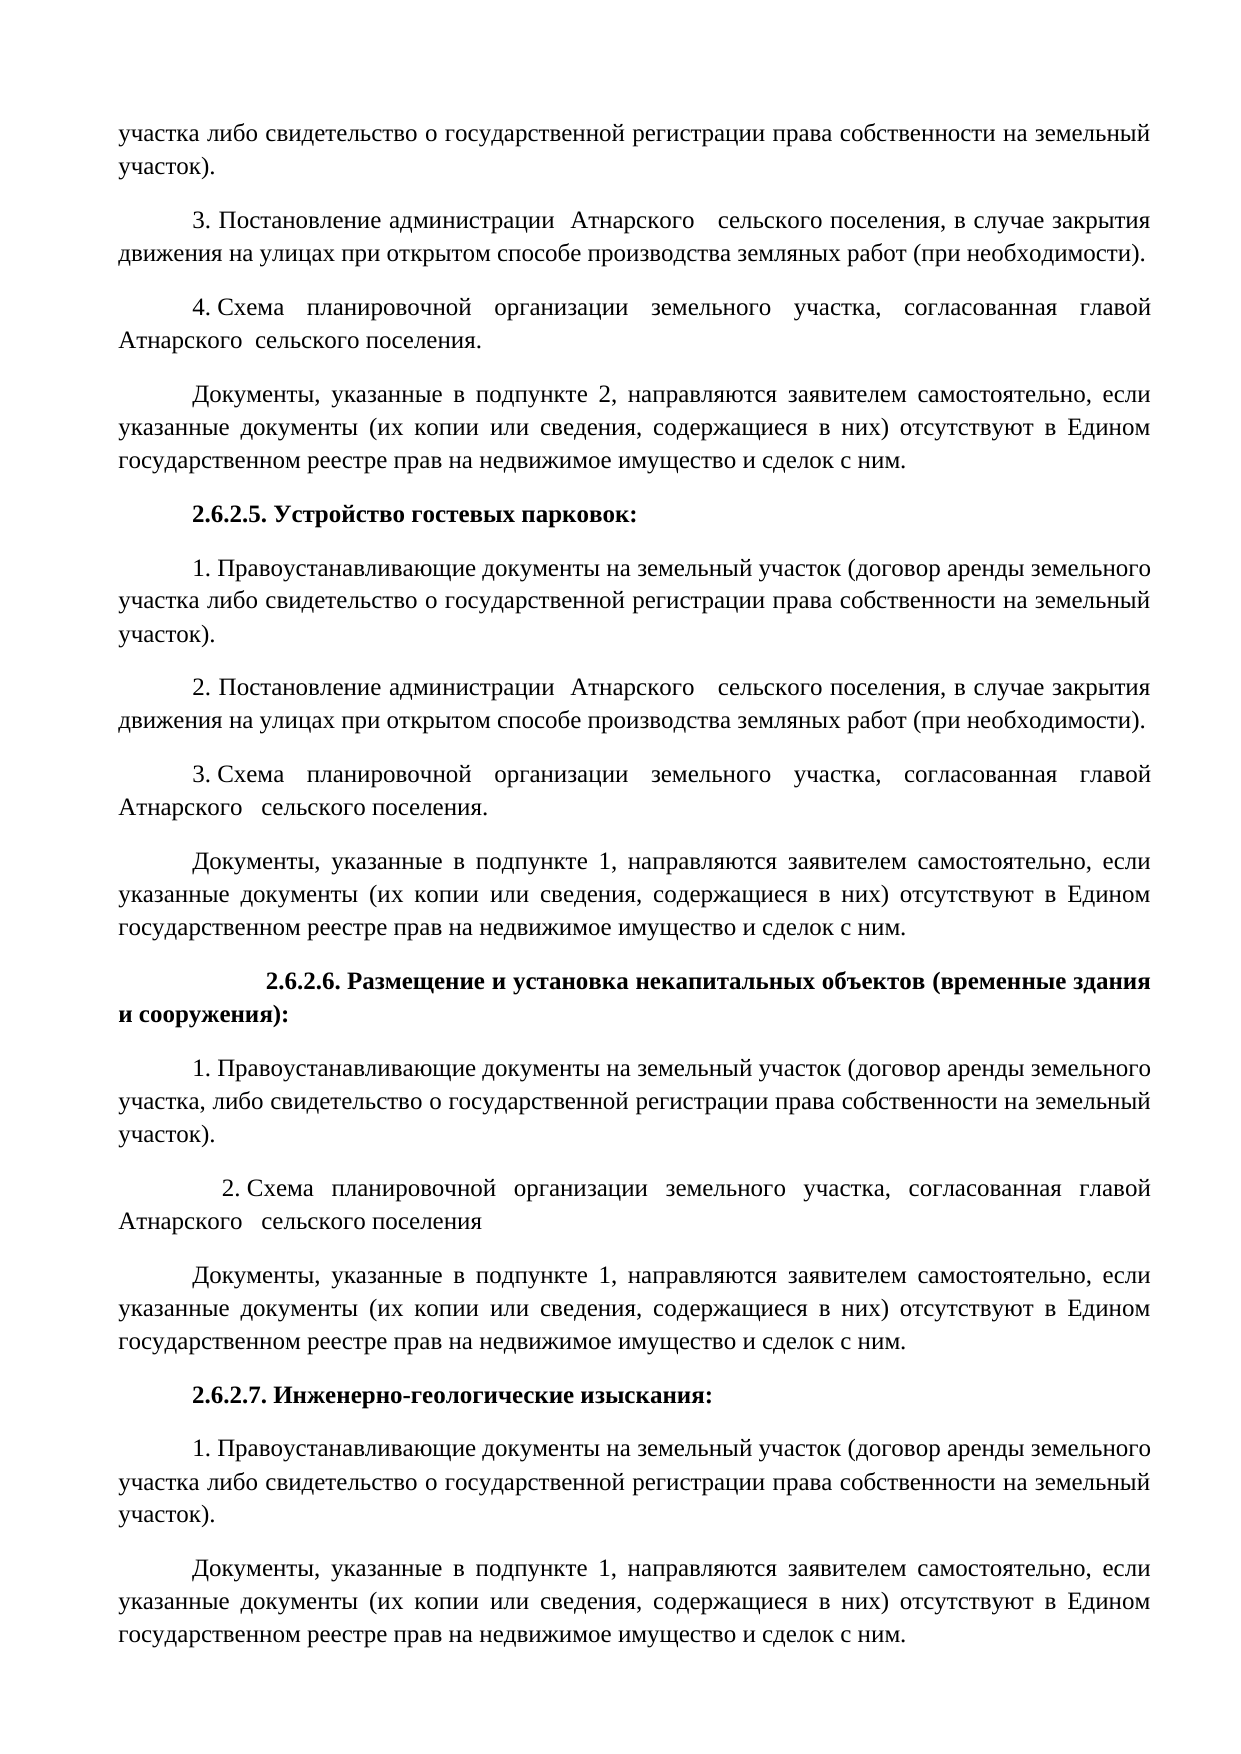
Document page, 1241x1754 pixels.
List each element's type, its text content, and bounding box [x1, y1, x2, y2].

text 2.6.2.6. Размещение и установка некапитальных объектов (временные здания и сооружения): [118, 966, 1152, 1028]
text 4. Схема планировочной организации земельного участка, согласованная главой Атнарского сельского поселения. [118, 292, 1152, 354]
text 2. Постановление администрации Атнарского сельского поселения, в случае закрытия движения на улицах при открытом способе производства земляных работ (при необходимости). [118, 672, 1152, 734]
text 1. Правоустанавливающие документы на земельный участок (договор аренды земельного участка либо свидетельство о государственной регистрации права собственности на земельный участок). [118, 553, 1152, 647]
text 2.6.2.7. Инженерно-геологические изыскания: [118, 1380, 1152, 1408]
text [118, 118, 1152, 180]
text 3. Схема планировочной организации земельного участка, согласованная главой Атнарского сельского поселения. [118, 759, 1152, 821]
text Документы, указанные в подпункте 1, направляются заявителем самостоятельно, если указанные документы (их копии или сведения, содержащиеся в них) отсутствуют в Едином государственном реестре прав на недвижимое имущество и сделок с ним. [118, 1553, 1152, 1648]
text 1. Правоустанавливающие документы на земельный участок (договор аренды земельного участка, либо свидетельство о государственной регистрации права собственности на земельный участок). [118, 1053, 1152, 1148]
text Документы, указанные в подпункте 1, направляются заявителем самостоятельно, если указанные документы (их копии или сведения, содержащиеся в них) отсутствуют в Едином государственном реестре прав на недвижимое имущество и сделок с ним. [118, 1260, 1152, 1354]
text 1. Правоустанавливающие документы на земельный участок (договор аренды земельного участка либо свидетельство о государственной регистрации права собственности на земельный участок). [118, 1433, 1152, 1528]
text 3. Постановление администрации Атнарского сельского поселения, в случае закрытия движения на улицах при открытом способе производства земляных работ (при необходимости). [118, 205, 1152, 267]
text 2.6.2.5. Устройство гостевых парковок: [118, 499, 1152, 527]
text Документы, указанные в подпункте 1, направляются заявителем самостоятельно, если указанные документы (их копии или сведения, содержащиеся в них) отсутствуют в Едином государственном реестре прав на недвижимое имущество и сделок с ним. [118, 846, 1152, 941]
text 2. Схема планировочной организации земельного участка, согласованная главой Атнарского сельского поселения [118, 1173, 1152, 1235]
